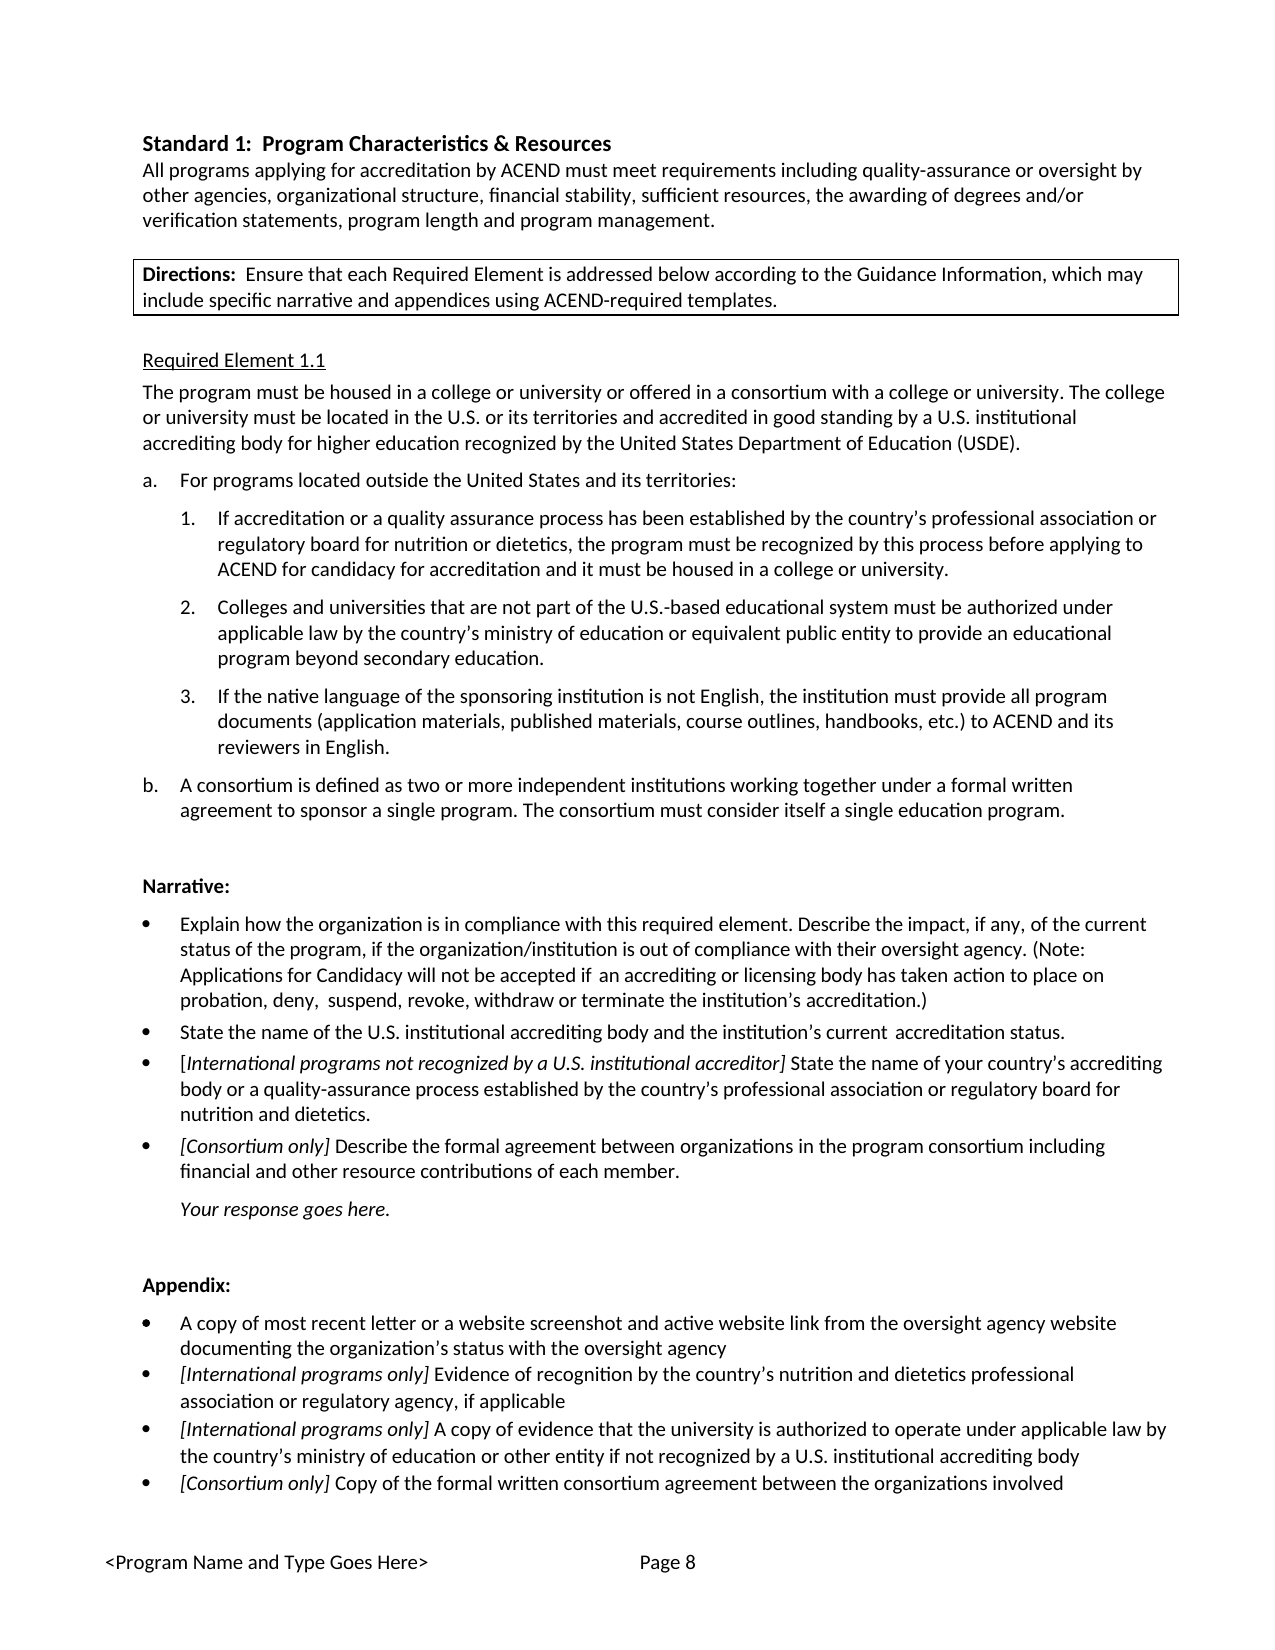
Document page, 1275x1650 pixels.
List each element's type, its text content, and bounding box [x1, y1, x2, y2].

text 3. If the native language of the sponsoring institution is not English, the institution must provide all program documents (application materials, published materials, course outlines, handbooks, etc.) to ACEND and its reviewers in English. [180, 683, 1170, 759]
title Required Element 1.1 [142, 347, 1170, 373]
text Narrative: [142, 873, 1170, 898]
list A copy of most recent letter or a website screenshot and active website link from the oversight agency website documenting the organization’s status with the oversight agency [142, 1310, 1170, 1361]
text 1. If accreditation or a quality assurance process has been established by the country’s professional association or regulatory board for nutrition or dietetics, the program must be recognized by this process before applying to ACEND for candidacy for accreditation and it must be housed in a college or university. [180, 506, 1170, 582]
text Your response goes here. [142, 1196, 1170, 1222]
text The program must be housed in a college or university or offered in a consortium with a college or university. The college or university must be located in the U.S. or its territories and accredited in good standing by a U.S. institutional accrediting body for higher education recognized by the United States Department of Education (USDE). [142, 379, 1170, 455]
text All programs applying for accreditation by ACEND must meet requirements including quality-assurance or oversight by other agencies, organizational structure, financial stability, sufficient resources, the awarding of degrees and/or verification statements, program length and program management. [142, 157, 1170, 233]
text Directions: Ensure that each Required Element is addressed below according to the Guidance Information, which may include specific narrative and appendices using ACEND-required templates. [134, 260, 1178, 314]
text Appendix: [142, 1272, 1170, 1298]
list Explain how the organization is in compliance with this required element. Describe the impact, if any, of the current status of the program, if the organization/institution is out of compliance with their oversight agency. (Note: Applications for Candidacy will not be accepted if an accrediting or licensing body has taken action to place on probation, deny, suspend, revoke, withdraw or terminate the institution’s accreditation.) [142, 911, 1170, 1013]
text a. For programs located outside the United States and its territories: [142, 468, 1170, 493]
text 2. Colleges and universities that are not part of the U.S.-based educational system must be authorized under applicable law by the country’s ministry of education or equivalent public entity to provide an educational program beyond secondary education. [180, 594, 1170, 671]
list [Consortium only] Describe the formal agreement between organizations in the program consortium including financial and other resource contributions of each member. [142, 1133, 1170, 1184]
list [International programs not recognized by a U.S. institutional accreditor] State the name of your country’s accrediting body or a quality-assurance process established by the country’s professional association or regulatory board for nutrition and dietetics. [142, 1051, 1170, 1127]
list [International programs only] A copy of evidence that the university is authorized to operate under applicable law by the country’s ministry of education or other entity if not recognized by a U.S. institutional accrediting body [142, 1416, 1170, 1469]
text b. A consortium is defined as two or more independent institutions working together under a formal written agreement to sponsor a single program. The consortium must consider itself a single education program. [142, 772, 1170, 823]
text Standard 1: Program Characteristics & Resources [142, 129, 1170, 157]
list [International programs only] Evidence of recognition by the country’s nutrition and dietetics professional association or regulatory agency, if applicable [142, 1361, 1170, 1414]
list State the name of the U.S. institutional accrediting body and the institution’s current accreditation status. [142, 1019, 1170, 1044]
list [Consortium only] Copy of the formal written consortium agreement between the organizations involved [142, 1471, 1170, 1496]
